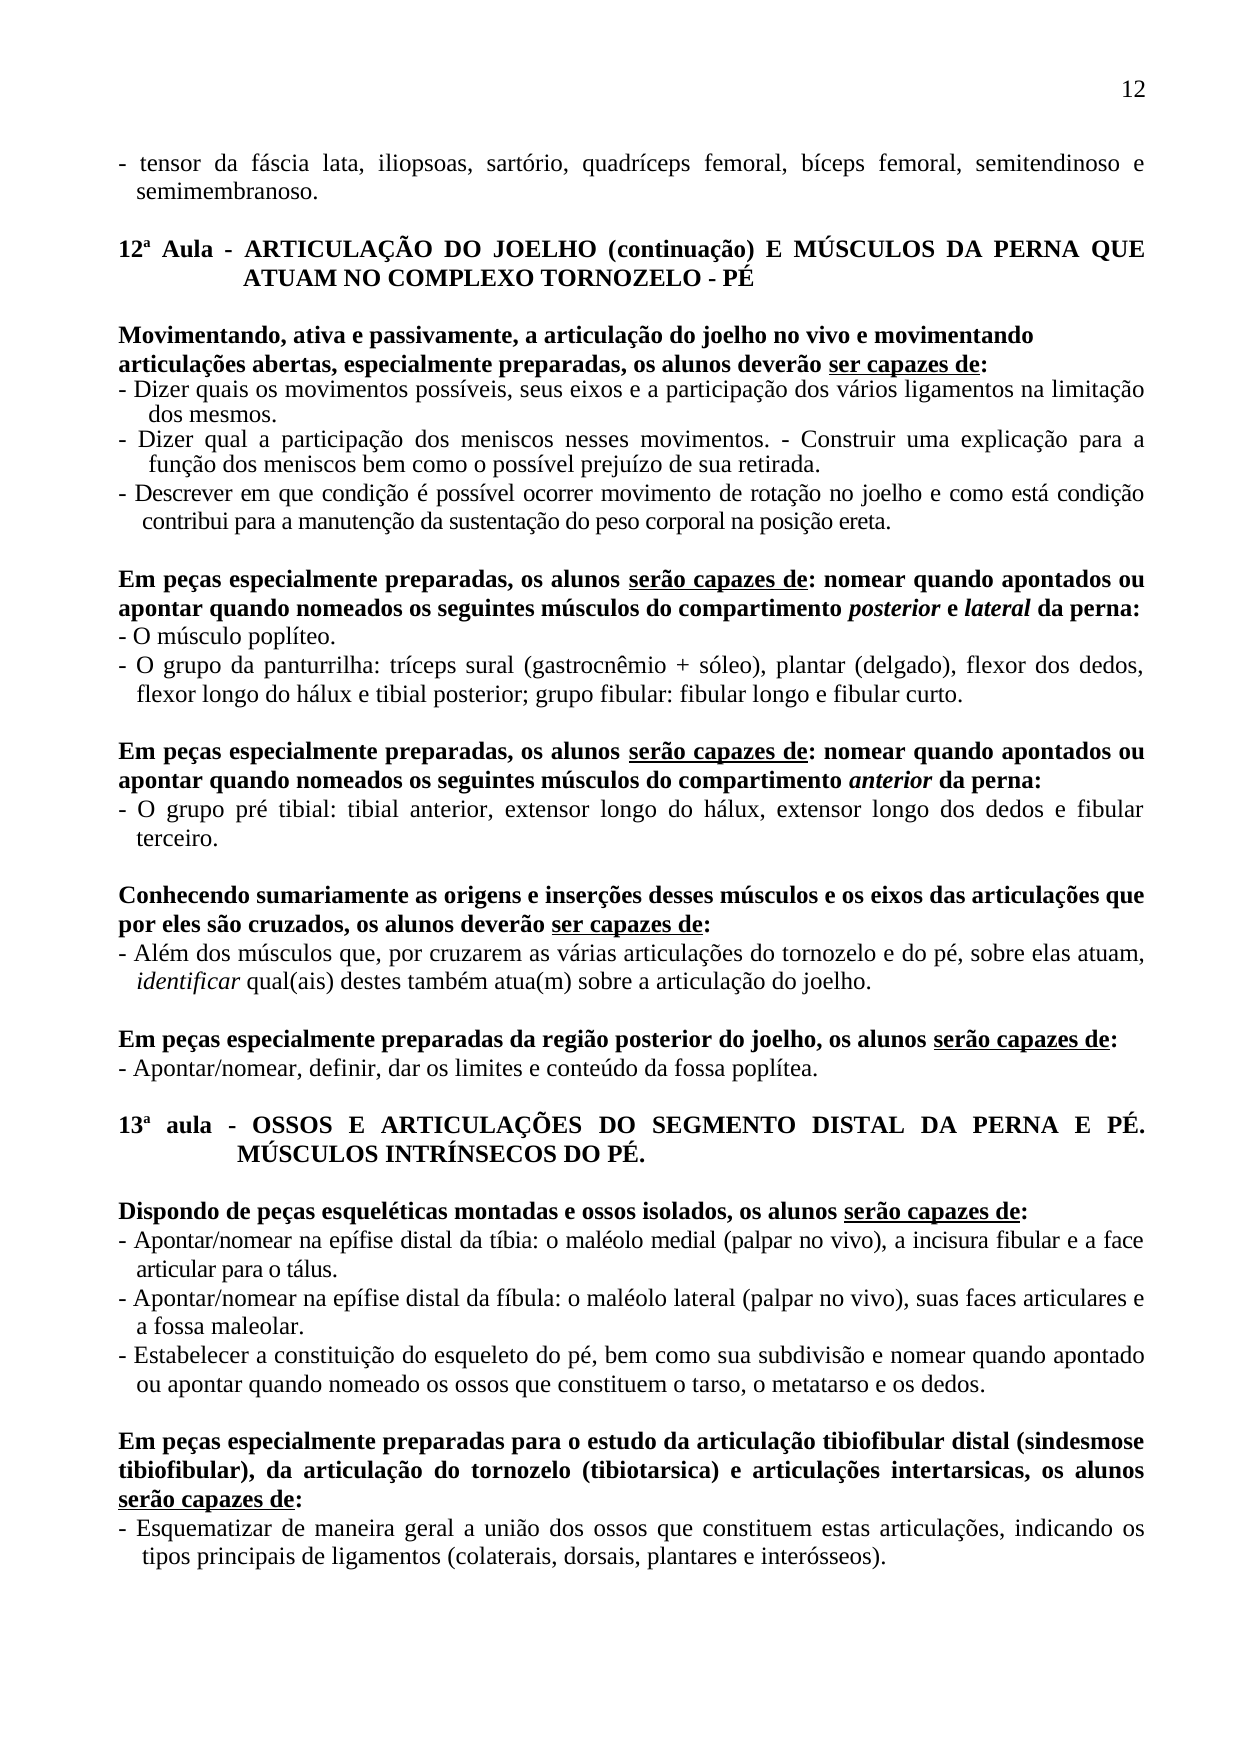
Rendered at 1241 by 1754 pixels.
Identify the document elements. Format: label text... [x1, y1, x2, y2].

text - Além dos músculos que, por cruzarem as várias articulações do tornozelo e do pé, sobre elas atuam, identificar qual(ais) destes também atua(m) sobre a articulação do joelho. [118, 938, 1146, 995]
text - tensor da fáscia lata, iliopsoas, sartório, quadríceps femoral, bíceps femoral, semitendinoso e semimembranoso. [118, 148, 1146, 205]
text - Apontar/nomear, definir, dar os limites e conteúdo da fossa poplítea. [118, 1053, 1146, 1081]
text Dispondo de peças esqueléticas montadas e ossos isolados, os alunos serão capazes de: [118, 1196, 1146, 1225]
text - Estabelecer a constituição do esqueleto do pé, bem como sua subdivisão e nomear quando apontado ou apontar quando nomeado os ossos que constituem o tarso, o metatarso e os dedos. [118, 1340, 1146, 1398]
text Conhecendo sumariamente as origens e inserções desses músculos e os eixos das articulações que por eles são cruzados, os alunos deverão ser capazes de: [118, 880, 1146, 938]
text Em peças especialmente preparadas, os alunos serão capazes de: nomear quando apontados ou apontar quando nomeados os seguintes músculos do compartimento anterior da perna: [118, 736, 1146, 794]
text - Descrever em que condição é possível ocorrer movimento de rotação no joelho e como está condição contribui para a manutenção da sustentação do peso corporal na posição ereta. [118, 478, 1146, 535]
text - Apontar/nomear na epífise distal da fíbula: o maléolo lateral (palpar no vivo), suas faces articulares e a fossa maleolar. [118, 1283, 1146, 1340]
text - O grupo pré tibial: tibial anterior, extensor longo do hálux, extensor longo dos dedos e fibular terceiro. [118, 794, 1146, 851]
text 13a aula - OSSOS E ARTICULAÇÕES do SEGMENTO DISTAL DA PERNA E PÉ. MÚSCULOS intrínsecos DO PÉ. [118, 1110, 1146, 1168]
text - O músculo poplíteo. [118, 621, 1146, 650]
text Movimentando, ativa e passivamente, a articulação do joelho no vivo e movimentando articulações abertas, especialmente preparadas, os alunos deverão ser capazes de: [118, 320, 1146, 378]
text Em peças especialmente preparadas, os alunos serão capazes de: nomear quando apontados ou apontar quando nomeados os seguintes músculos do compartimento posterior e lateral da perna: [118, 564, 1146, 621]
text - Apontar/nomear na epífise distal da tíbia: o maléolo medial (palpar no vivo), a incisura fibular e a face articular para o tálus. [118, 1225, 1146, 1283]
text - Dizer qual a participação dos meniscos nesses movimentos. - Construir uma explicação para a função dos meniscos bem como o possível prejuízo de sua retirada. [118, 428, 1146, 478]
text - Esquematizar de maneira geral a união dos ossos que constituem estas articulações, indicando os tipos principais de ligamentos (colaterais, dorsais, plantares e interósseos). [118, 1513, 1146, 1570]
text - O grupo da panturrilha: tríceps sural (gastrocnêmio + sóleo), plantar (delgado), flexor dos dedos, flexor longo do hálux e tibial posterior; grupo fibular: fibular longo e fibular curto. [118, 650, 1146, 708]
text 12a Aula - Articulação do joelho (continuação) e MÚSCULOS DA PERNA QUE ATUAM NO COMPLEXO TORNOZELO - PÉ [118, 234, 1146, 291]
text - Dizer quais os movimentos possíveis, seus eixos e a participação dos vários ligamentos na limitação dos mesmos. [118, 378, 1146, 428]
text Em peças especialmente preparadas da região posterior do joelho, os alunos serão capazes de: [118, 1024, 1146, 1053]
text Em peças especialmente preparadas para o estudo da articulação tibiofibular distal (sindesmose tibiofibular), da articulação do tornozelo (tibiotarsica) e articulações intertarsicas, os alunos serão capazes de: [118, 1426, 1146, 1513]
